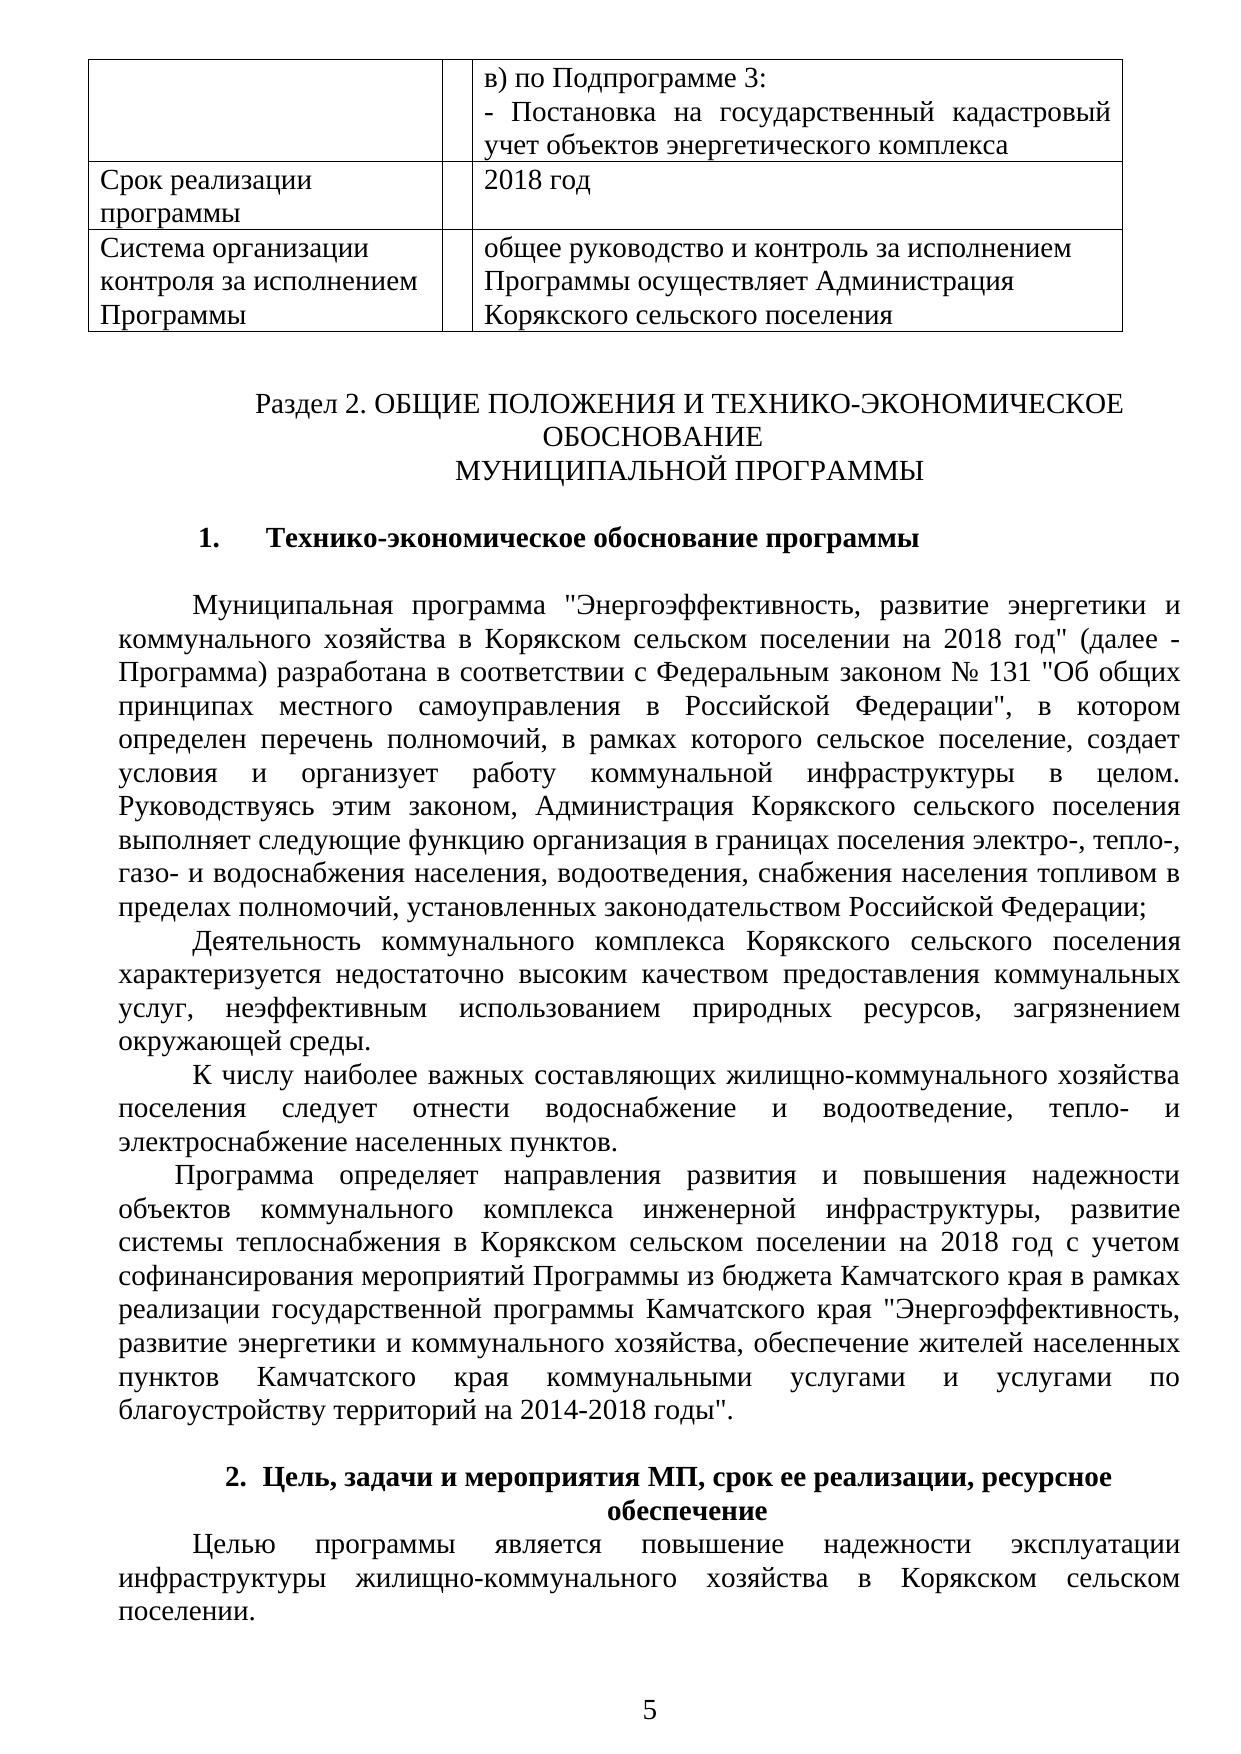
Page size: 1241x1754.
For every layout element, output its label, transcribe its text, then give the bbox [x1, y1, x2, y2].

title Раздел 2. ОБЩИЕ ПОЛОЖЕНИЯ И ТЕХНИКО-ЭКОНОМИЧЕСКОЕ ОБОСНОВАНИЕ [124, 386, 1181, 453]
table_cell [443, 230, 472, 331]
table_cell 2018 год [473, 162, 1122, 229]
list Технико-экономическое обоснование программы [124, 520, 1181, 554]
text К числу наиболее важных составляющих жилищно-коммунального хозяйства поселения следует отнести водоснабжение и водоотведение, тепло- и электроснабжение населенных пунктов. [118, 1057, 1181, 1157]
text Программа определяет направления развития и повышения надежности объектов коммунального комплекса инженерной инфраструктуры, развитие системы теплоснабжения в Корякском сельском поселении на 2018 год с учетом софинансирования мероприятий Программы из бюджета Камчатского края в рамках реализации государственной программы Камчатского края "Энергоэффективность, развитие энергетики и коммунального хозяйства, обеспечение жителей населенных пунктов Камчатского края коммунальными услугами и услугами по благоустройству территорий на 2014-2018 годы". [118, 1157, 1181, 1426]
table_cell [443, 60, 472, 161]
text Целью программы является повышение надежности эксплуатации инфраструктуры жилищно-коммунального хозяйства в Корякском сельском поселении. [118, 1526, 1181, 1627]
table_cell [89, 60, 442, 161]
table_cell [443, 162, 472, 229]
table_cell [473, 60, 1122, 161]
table_cell Срок реализации программы [89, 162, 442, 229]
table_cell Система организации контроля за исполнением Программы [89, 230, 442, 331]
list Цель, задачи и мероприятия МП, срок ее реализации, ресурсное обеспечение [156, 1459, 1181, 1526]
title МУНИЦИПАЛЬНОЙ ПРОГРАММЫ [124, 453, 1181, 487]
text Муниципальная программа "Энергоэффективность, развитие энергетики и коммунального хозяйства в Корякском сельском поселении на 2018 год" (далее - Программа) разработана в соответствии с Федеральным законом № 131 "Об общих принципах местного самоуправления в Российской Федерации", в котором определен перечень полномочий, в рамках которого сельское поселение, создает условия и организует работу коммунальной инфраструктуры в целом. Руководствуясь этим законом, Администрация Корякского сельского поселения выполняет следующие функцию организация в границах поселения электро-, тепло-, газо- и водоснабжения населения, водоотведения, снабжения населения топливом в пределах полномочий, установленных законодательством Российской Федерации; [118, 587, 1181, 923]
table_cell общее руководство и контроль за исполнением Программы осуществляет Администрация Корякского сельского поселения [473, 230, 1122, 331]
text Деятельность коммунального комплекса Корякского сельского поселения характеризуется недостаточно высоким качеством предоставления коммунальных услуг, неэффективным использованием природных ресурсов, загрязнением окружающей среды. [118, 923, 1181, 1057]
